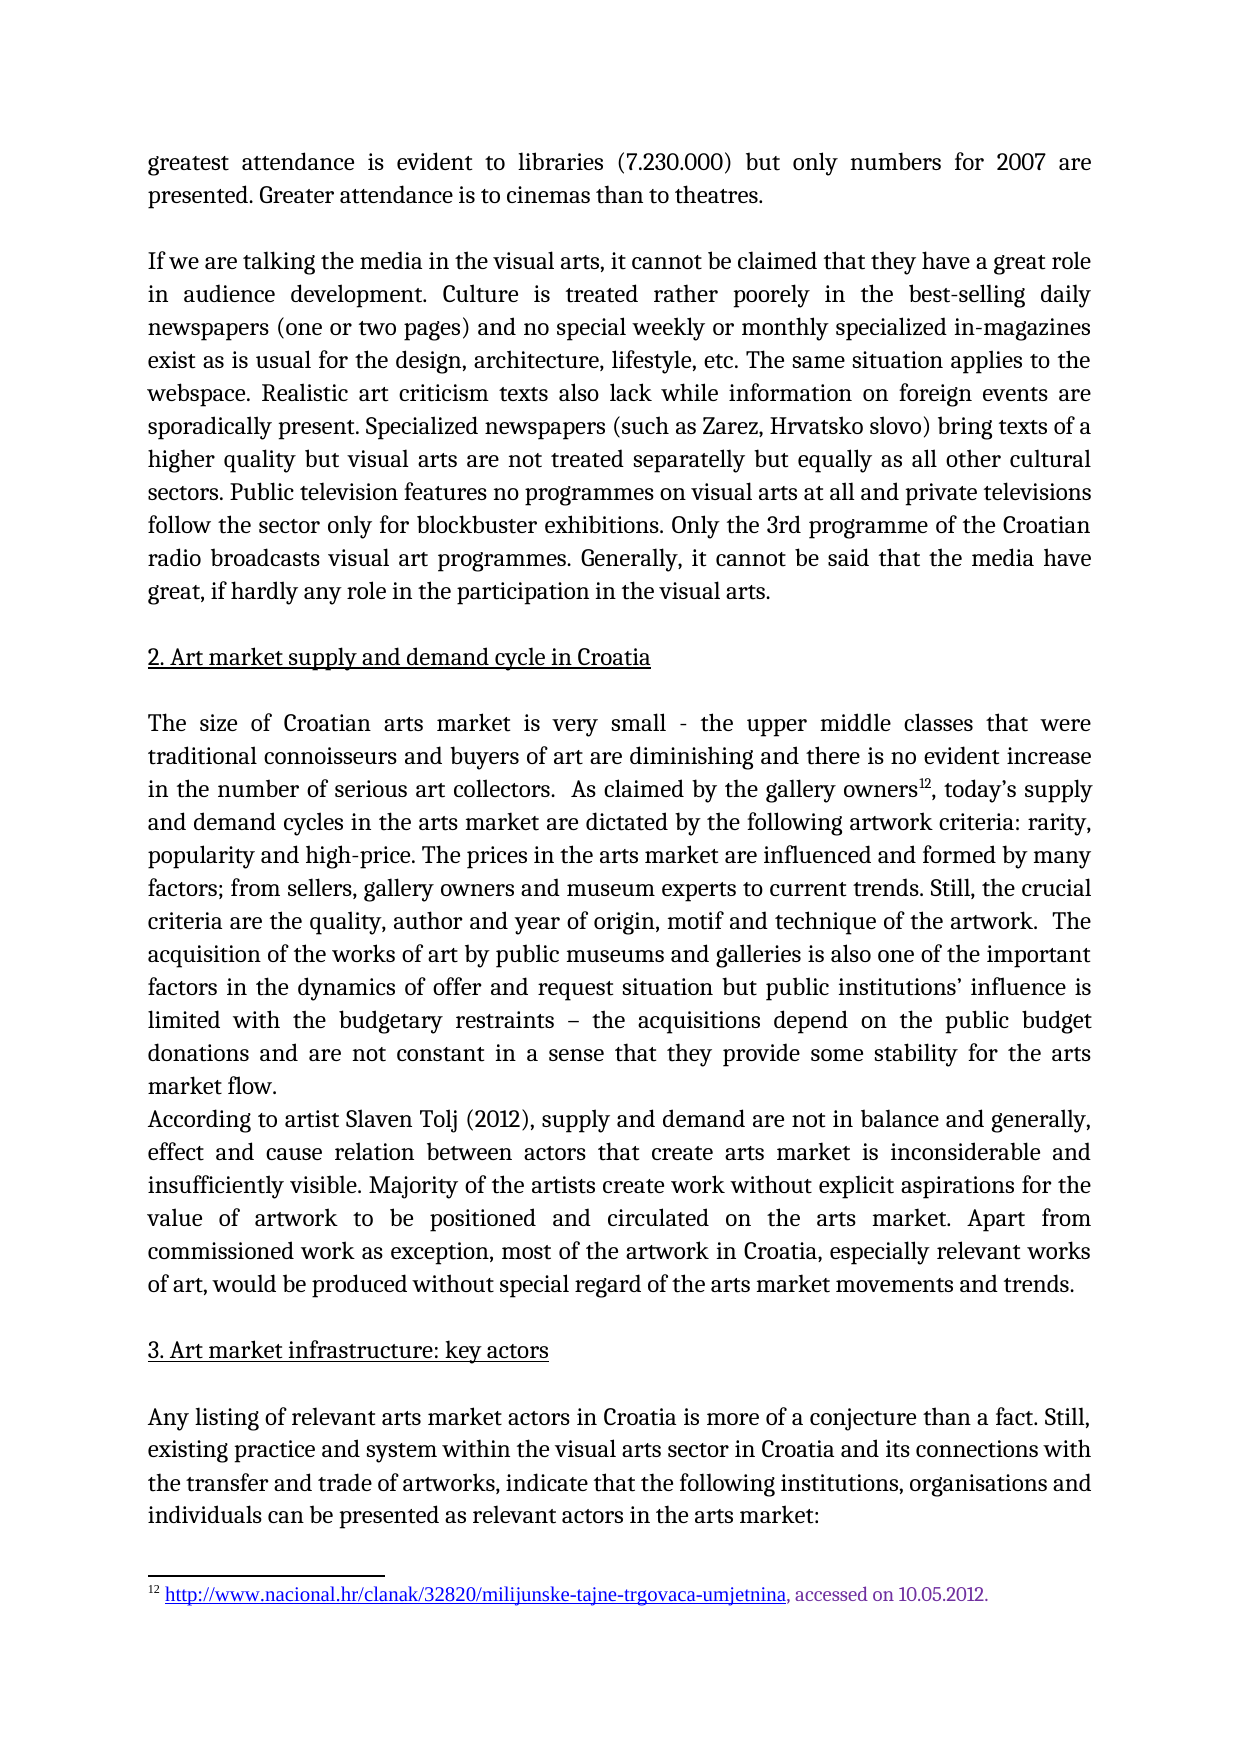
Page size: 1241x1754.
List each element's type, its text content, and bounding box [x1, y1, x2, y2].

text According to artist Slaven Tolj (2012), supply and demand are not in balance and generally, effect and cause relation between actors that create arts market is inconsiderable and insufficiently visible. Majority of the artists create work without explicit aspirations for the value of artwork to be positioned and circulated on the arts market. Apart from commissioned work as exception, most of the artwork in Croatia, especially relevant works of art, would be produced without special regard of the arts market movements and trends. [148, 1105, 1093, 1299]
list Any listing of relevant arts market actors in Croatia is more of a conjecture than a fact. Still, existing practice and system within the visual arts sector in Croatia and its connections with the transfer and trade of artworks, indicate that the following institutions, organisations and individuals can be presented as relevant actors in the arts market: [148, 1402, 1093, 1530]
text 2. Art market supply and demand cycle in Croatia [148, 643, 1093, 672]
text 3. Art market infrastructure: key actors [148, 1336, 1093, 1365]
text If we are talking the media in the visual arts, it cannot be claimed that they have a great role in audience development. Culture is treated rather poorely in the best-selling daily newspapers (one or two pages) and no special weekly or monthly specialized in-magazines exist as is usual for the design, architecture, lifestyle, etc. The same situation applies to the webspace. Realistic art criticism texts also lack while information on foreign events are sporadically present. Specialized newspapers (such as Zarez, Hrvatsko slovo) bring texts of a higher quality but visual arts are not treated separatelly but equally as all other cultural sectors. Public television features no programmes on visual arts at all and private televisions follow the sector only for blockbuster exhibitions. Only the 3rd programme of the Croatian radio broadcasts visual art programmes. Generally, it cannot be said that the media have great, if hardly any role in the participation in the visual arts. [148, 247, 1093, 606]
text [148, 148, 1093, 209]
text The size of Croatian arts market is very small - the upper middle classes that were traditional connoisseurs and buyers of art are diminishing and there is no evident increase in the number of serious art collectors. As claimed by the gallery owners, today’s supply and demand cycles in the arts market are dictated by the following artwork criteria: rarity, popularity and high-price. The prices in the arts market are influenced and formed by many factors; from sellers, gallery owners and museum experts to current trends. Still, the crucial criteria are the quality, author and year of origin, motif and technique of the artwork. The acquisition of the works of art by public museums and galleries is also one of the important factors in the dynamics of offer and request situation but public institutions’ influence is limited with the budgetary restraints – the acquisitions depend on the public budget donations and are not constant in a sense that they provide some stability for the arts market flow. [148, 709, 1093, 1101]
